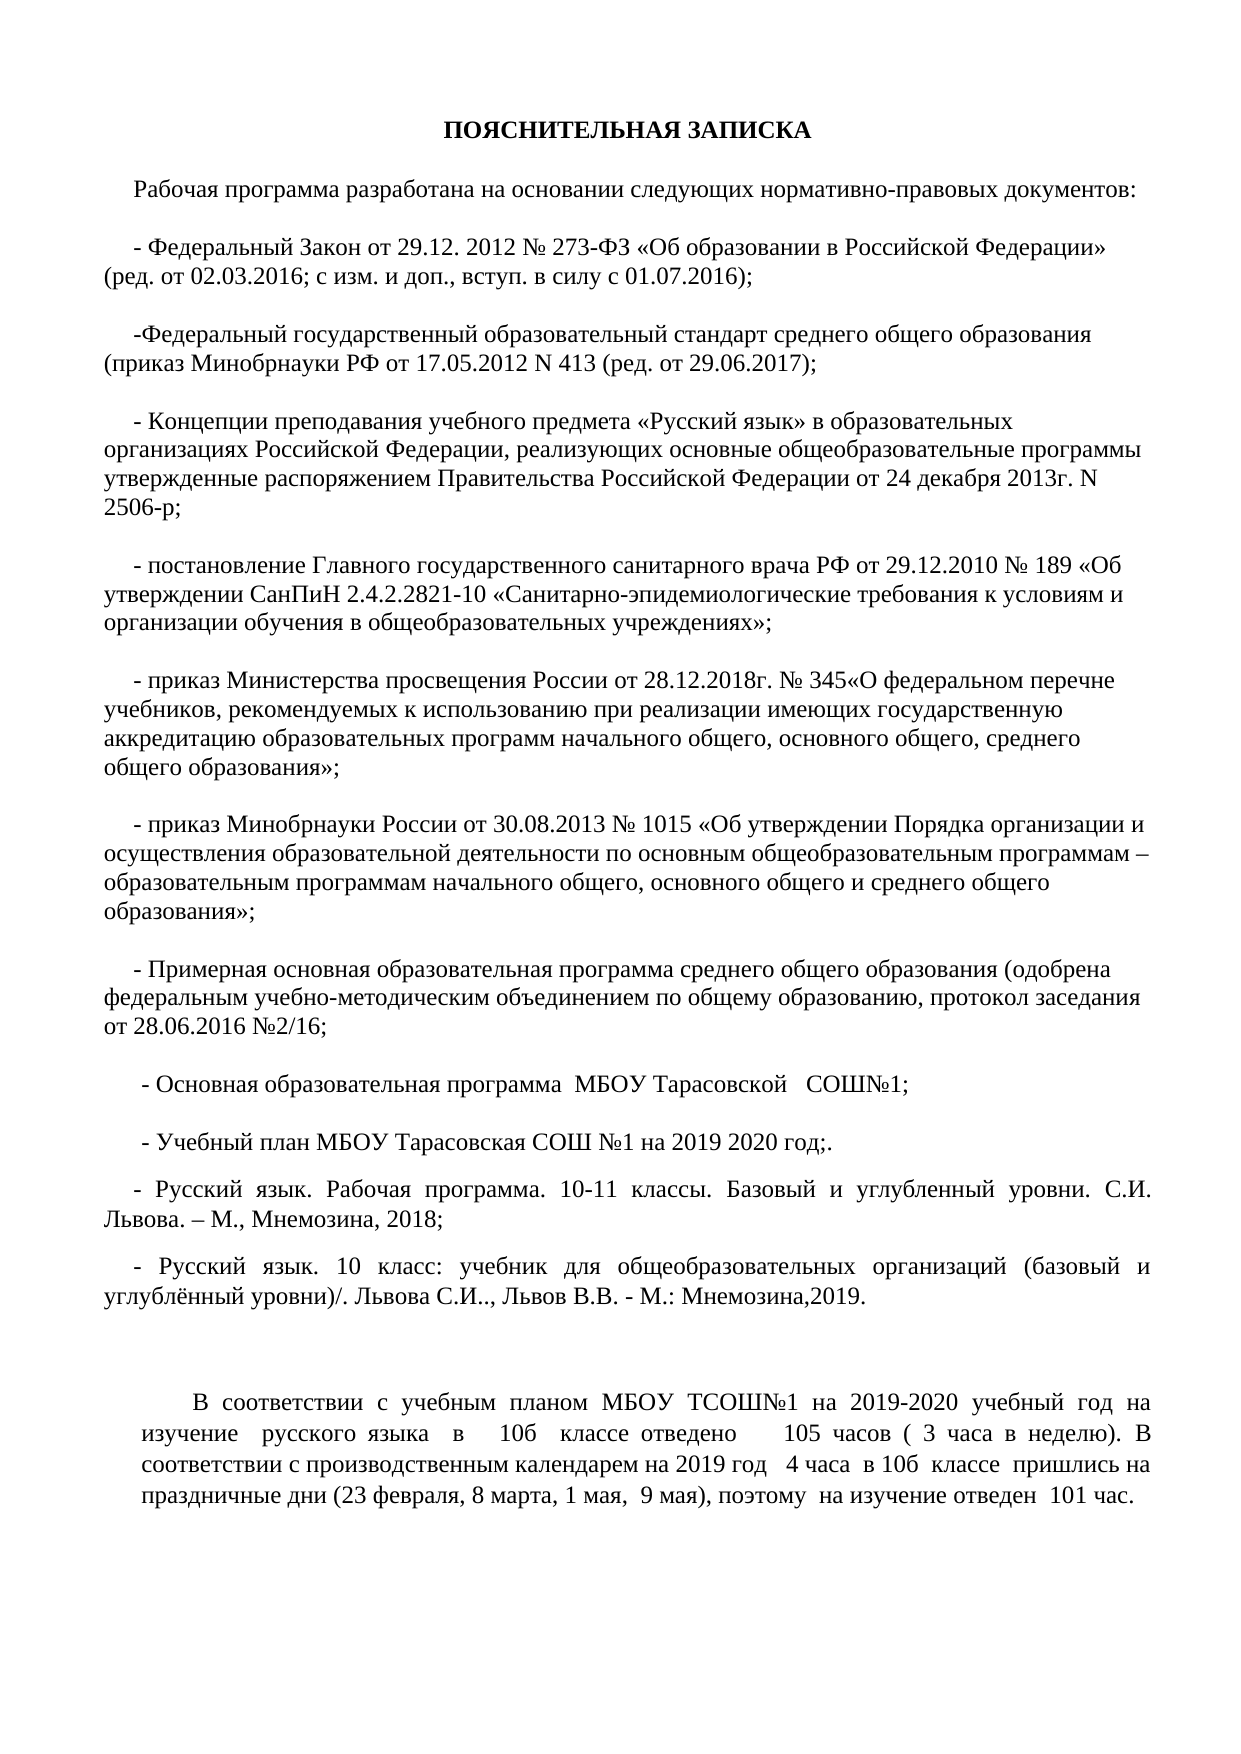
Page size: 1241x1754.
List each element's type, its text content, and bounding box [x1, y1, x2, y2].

text - приказ Министерства просвещения России от 28.12.2018г. № 345«О федеральном перечне учебников, рекомендуемых к использованию при реализации имеющих государственную аккредитацию образовательных программ начального общего, основного общего, среднего общего образования»; [103, 665, 1152, 780]
text - Русский язык. Рабочая программа. 10-11 классы. Базовый и углубленный уровни. С.И. Львова. – М., Мнемозина, 2018; [103, 1174, 1152, 1233]
text - Примерная основная образовательная программа среднего общего образования (одобрена федеральным учебно-методическим объединением по общему образованию, протокол заседания от 28.06.2016 №2/16; [103, 954, 1152, 1040]
text - Федеральный Закон от 29.12. 2012 № 273-ФЗ «Об образовании в Российской Федерации» (ред. от 02.03.2016; с изм. и доп., вступ. в силу с 01.07.2016); [103, 232, 1152, 290]
text - постановление Главного государственного санитарного врача РФ от 29.12.2010 № 189 «Об утверждении СанПиН 2.4.2.2821-10 «Санитарно-эпидемиологические требования к условиям и организации обучения в общеобразовательных учреждениях»; [103, 550, 1152, 636]
text Рабочая программа разработана на основании следующих нормативно-правовых документов: [103, 174, 1152, 203]
text В соответствии с учебным планом МБОУ ТСОШ№1 на 2019-2020 учебный год на изучение русского языка в 10б классе отведено 105 часов ( 3 часа в неделю). В соответствии с производственным календарем на 2019 год 4 часа в 10б классе пришлись на праздничные дни (23 февраля, 8 марта, 1 мая, 9 мая), поэтому на изучение отведен 101 час. [141, 1387, 1152, 1509]
text ПОЯСНИТЕЛЬНАЯ ЗАПИСКА [103, 115, 1152, 144]
text - приказ Минобрнауки России от 30.08.2013 № 1015 «Об утверждении Порядка организации и осуществления образовательной деятельности по основным общеобразовательным программам – образовательным программам начального общего, основного общего и среднего общего образования»; [103, 809, 1152, 924]
text - Учебный план МБОУ Тарасовская СОШ №1 на 2019 2020 год;. [141, 1127, 1152, 1155]
text - Концепции преподавания учебного предмета «Русский язык» в образовательных организациях Российской Федерации, реализующих основные общеобразовательные программы утвержденные распоряжением Правительства Российской Федерации от 24 декабря 2013г. N 2506-p; [103, 406, 1152, 521]
text -Федеральный государственный образовательный стандарт среднего общего образования (приказ Минобрнауки РФ от 17.05.2012 N 413 (ред. от 29.06.2017); [103, 319, 1152, 377]
text - Русский язык. 10 класс: учебник для общеобразовательных организаций (базовый и углублённый уровни)/. Львова С.И.., Львов В.В. - М.: Мнемозина,2019. [103, 1251, 1152, 1310]
text - Основная образовательная программа МБОУ Тарасовской СОШ№1; [141, 1069, 1152, 1098]
